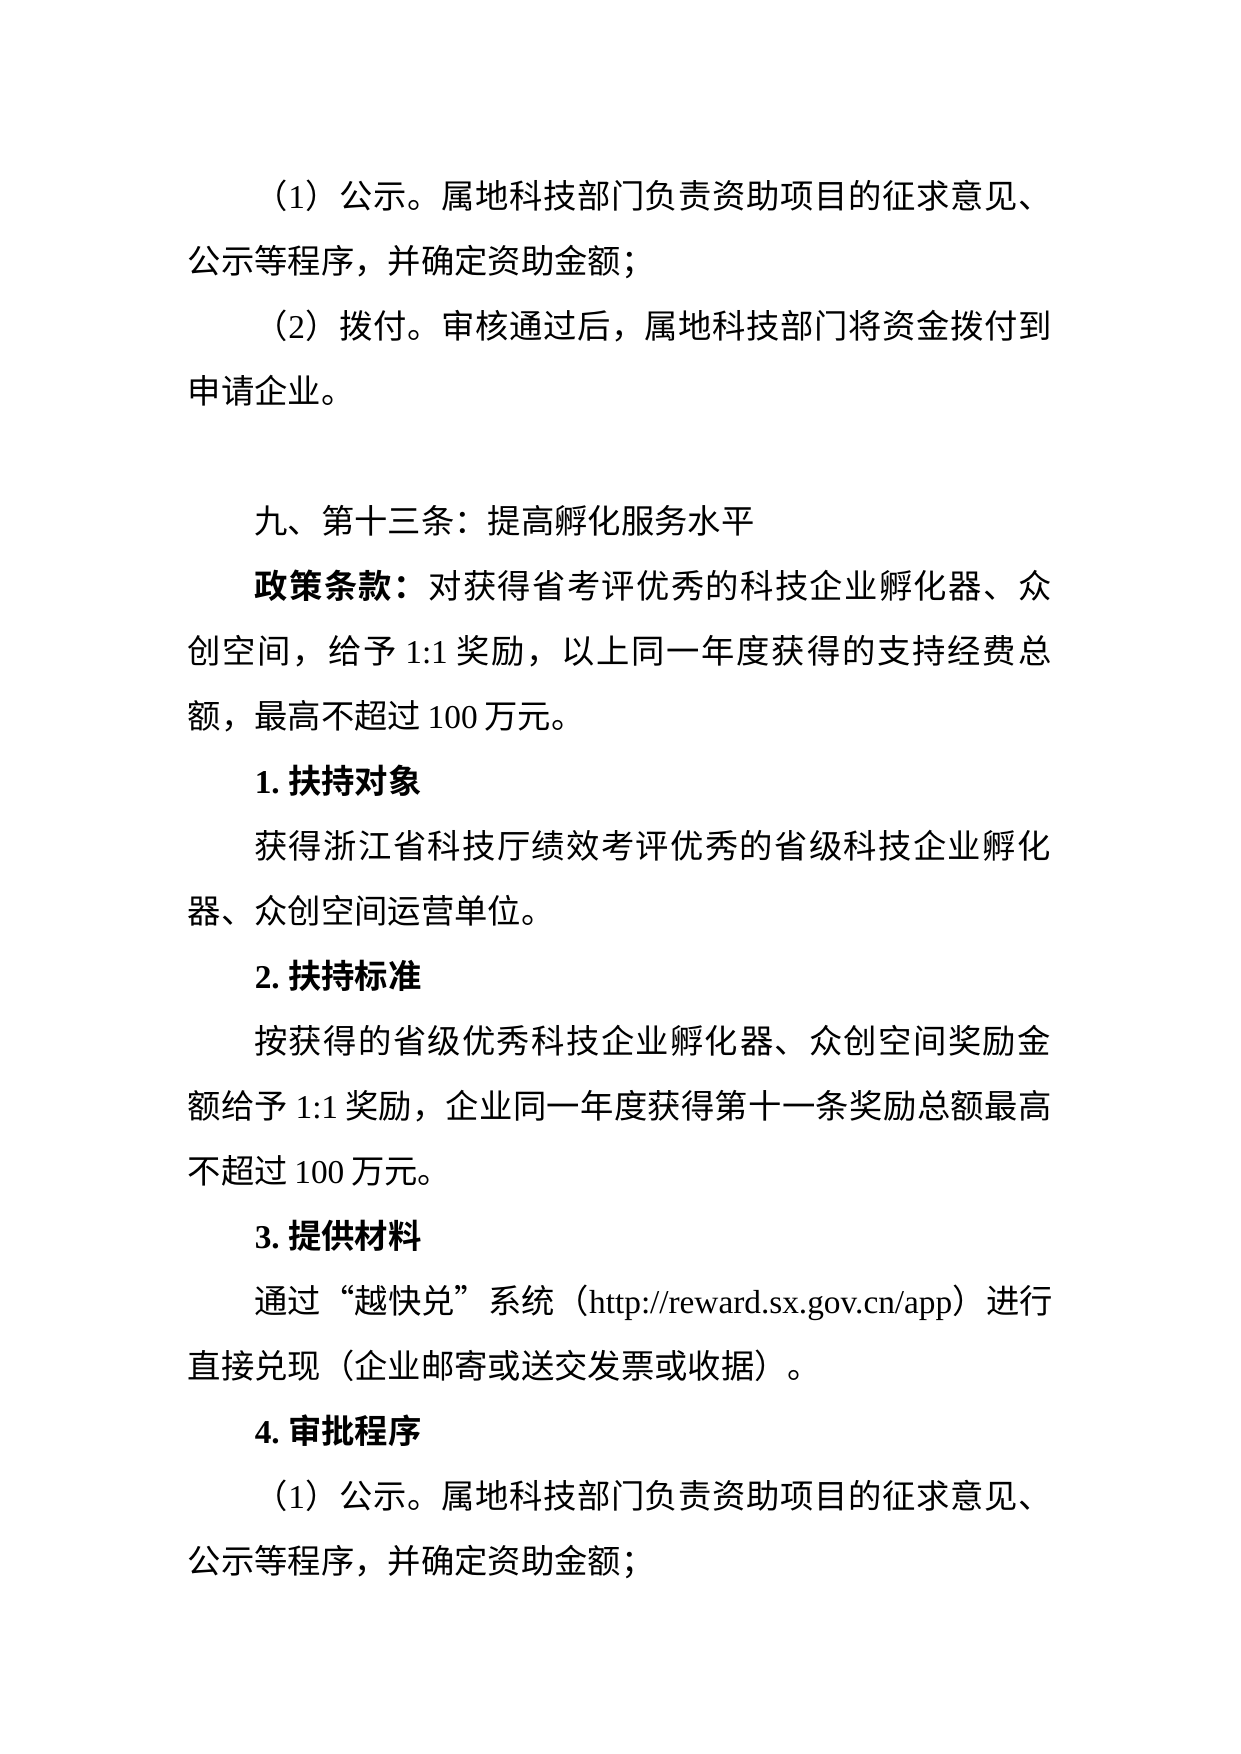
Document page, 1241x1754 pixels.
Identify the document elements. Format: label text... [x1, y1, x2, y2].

text 3. 提供材料 [187, 1202, 1053, 1267]
text 4. 审批程序 [187, 1397, 1053, 1462]
list （1）公示。属地科技部门负责资助项目的征求意见、公示等程序，并确定资助金额； [187, 1462, 1053, 1592]
text 1. 扶持对象 [187, 747, 1053, 812]
list 获得浙江省科技厅绩效考评优秀的省级科技企业孵化器、众创空间运营单位。 [187, 812, 1053, 942]
list 政策条款：对获得省考评优秀的科技企业孵化器、众创空间，给予1:1奖励，以上同一年度获得的支持经费总额，最高不超过100万元。 [187, 552, 1053, 747]
text 通过“越快兑”系统（http://reward.sx.gov.cn/app）进行直接兑现（企业邮寄或送交发票或收据）。 [187, 1267, 1053, 1397]
text 2. 扶持标准 [187, 942, 1053, 1007]
text 九、第十三条：提高孵化服务水平 [187, 487, 1053, 552]
text （1）公示。属地科技部门负责资助项目的征求意见、公示等程序，并确定资助金额； [187, 162, 1053, 292]
list 按获得的省级优秀科技企业孵化器、众创空间奖励金额给予1:1奖励，企业同一年度获得第十一条奖励总额最高不超过100万元。 [187, 1007, 1053, 1202]
text （2）拨付。审核通过后，属地科技部门将资金拨付到申请企业。 [187, 292, 1053, 422]
